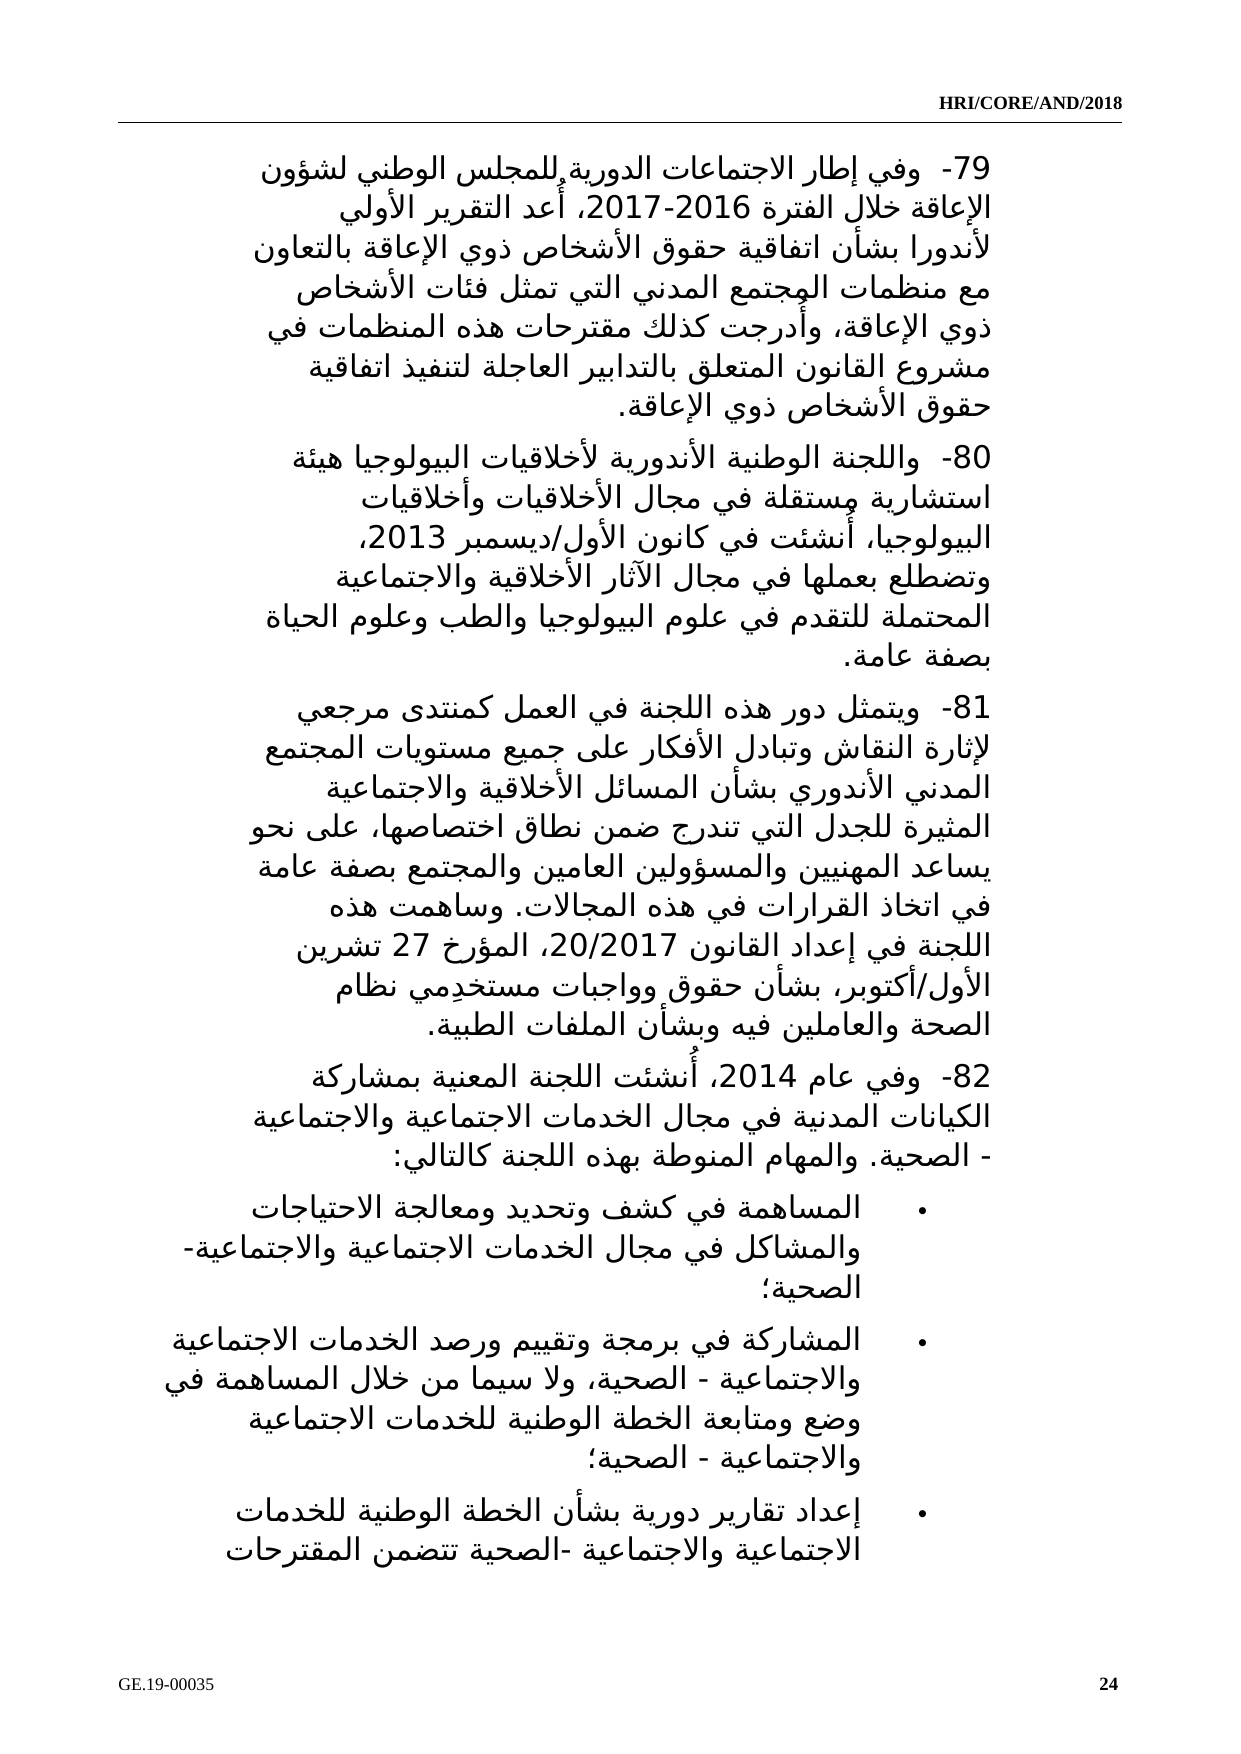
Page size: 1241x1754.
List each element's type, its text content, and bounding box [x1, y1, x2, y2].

text 79- وفي إطار الاجتماعات الدورية للمجلس الوطني لشؤون الإعاقة خلال الفترة 2016-2017، أُعد التقرير الأولي لأندورا بشأن اتفاقية حقوق الأشخاص ذوي الإعاقة بالتعاون مع منظمات المجتمع المدني التي تمثل فئات الأشخاص ذوي الإعاقة، وأُدرجت كذلك مقترحات هذه المنظمات في مشروع القانون المتعلق بالتدابير العاجلة لتنفيذ اتفاقية حقوق الأشخاص ذوي الإعاقة. [248, 148, 992, 425]
text 80- واللجنة الوطنية الأندورية لأخلاقيات البيولوجيا هيئة استشارية مستقلة في مجال الأخلاقيات وأخلاقيات البيولوجيا، أُنشئت في كانون الأول/ديسمبر 2013، وتضطلع بعملها في مجال الآثار الأخلاقية والاجتماعية المحتملة للتقدم في علوم البيولوجيا والطب وعلوم الحياة بصفة عامة. [248, 437, 992, 675]
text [118, 1489, 919, 1568]
text المساهمة في كشف وتحديد ومعالجة الاحتياجات والمشاكل في مجال الخدمات الاجتماعية والاجتماعية-الصحية؛ [118, 1187, 919, 1306]
text 81- ويتمثل دور هذه اللجنة في العمل كمنتدى مرجعي لإثارة النقاش وتبادل الأفكار على جميع مستويات المجتمع المدني الأندوري بشأن المسائل الأخلاقية والاجتماعية المثيرة للجدل التي تندرج ضمن نطاق اختصاصها، على نحو يساعد المهنيين والمسؤولين العامين والمجتمع بصفة عامة في اتخاذ القرارات في هذه المجالات. وساهمت هذه اللجنة في إعداد القانون 20/2017، المؤرخ 27 تشرين الأول/أكتوبر، بشأن حقوق وواجبات مستخدِمي نظام الصحة والعاملين فيه وبشأن الملفات الطبية. [248, 687, 992, 1043]
text المشاركة في برمجة وتقييم ورصد الخدمات الاجتماعية والاجتماعية - الصحية، ولا سيما من خلال المساهمة في وضع ومتابعة الخطة الوطنية للخدمات الاجتماعية والاجتماعية - الصحية؛ [118, 1318, 919, 1477]
text 82- وفي عام 2014، أُنشئت اللجنة المعنية بمشاركة الكيانات المدنية في مجال الخدمات الاجتماعية والاجتماعية - الصحية. والمهام المنوطة بهذه اللجنة كالتالي: [248, 1056, 992, 1175]
